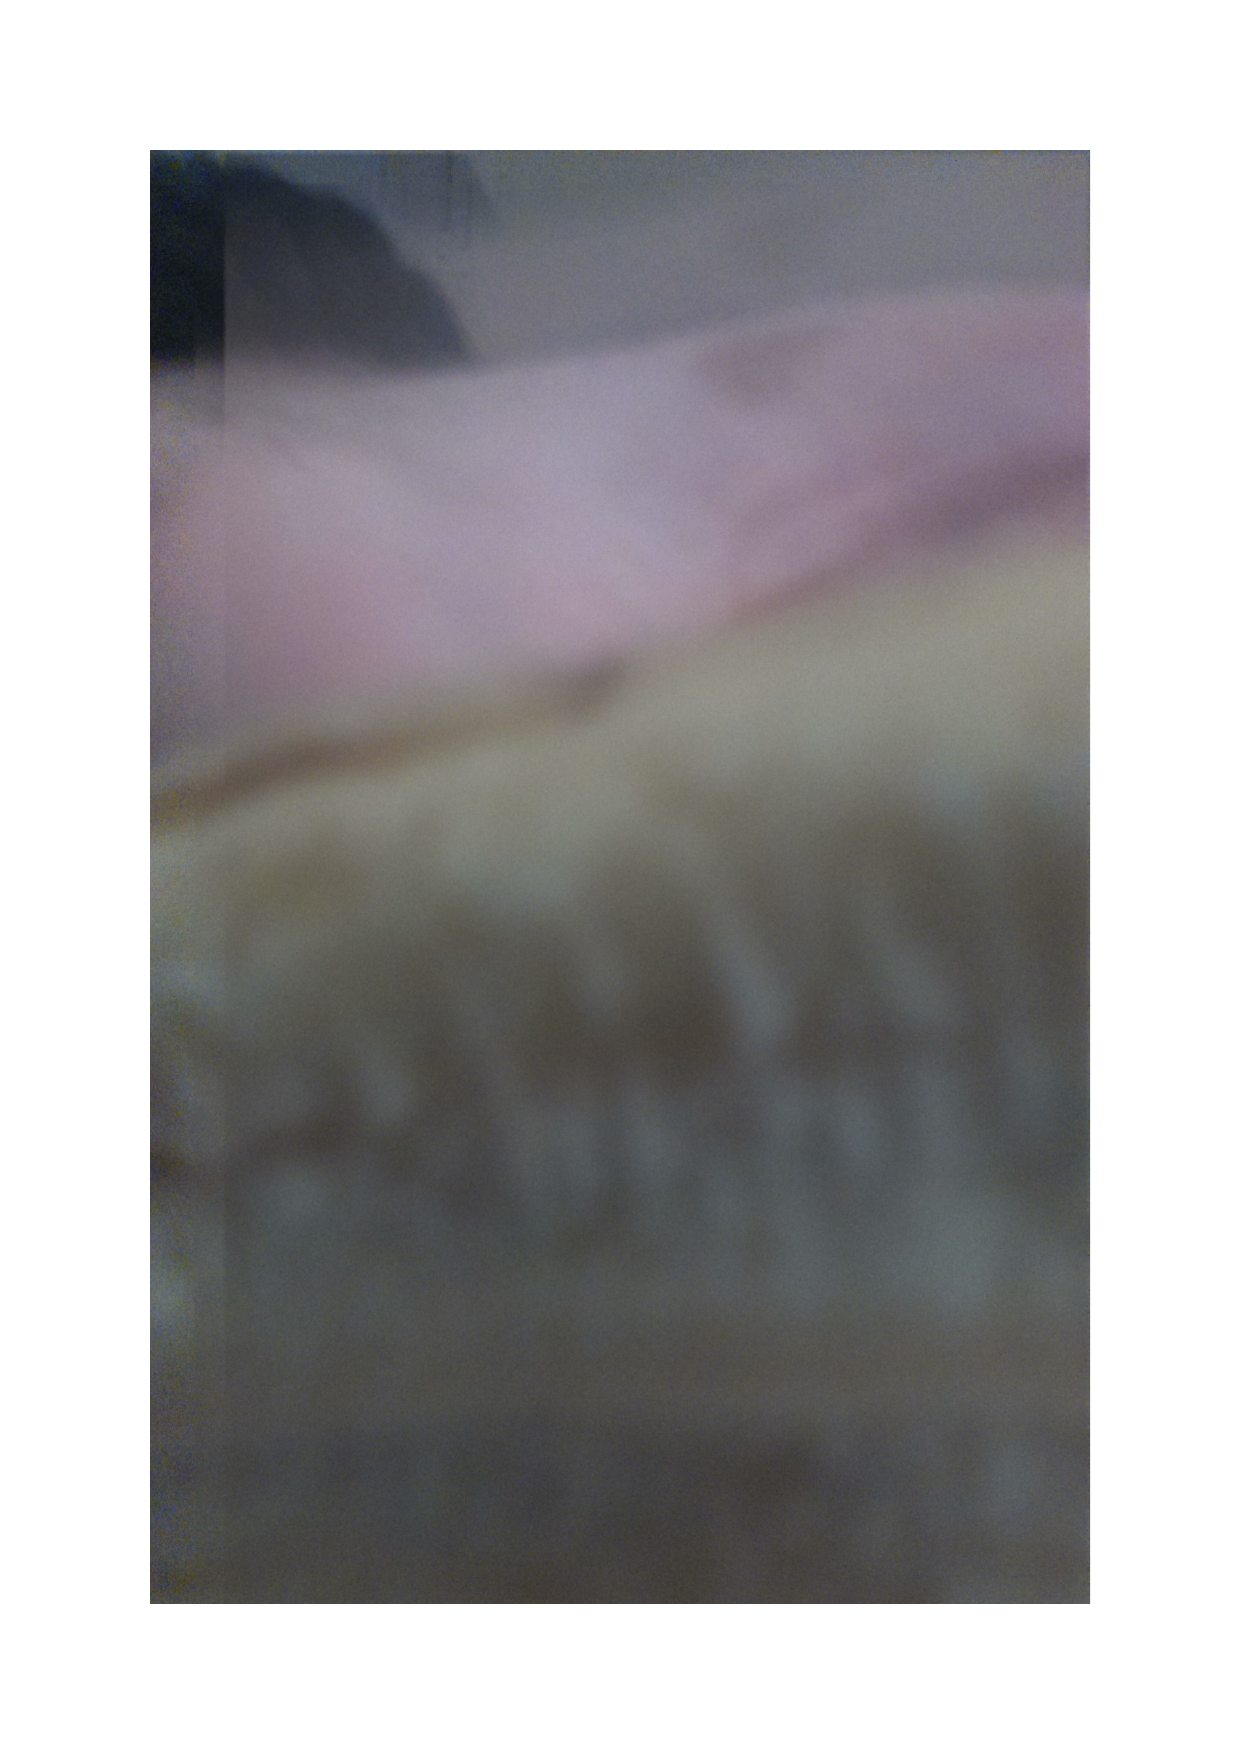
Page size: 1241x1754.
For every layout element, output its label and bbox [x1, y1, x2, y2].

picture [150, 150, 1091, 1604]
